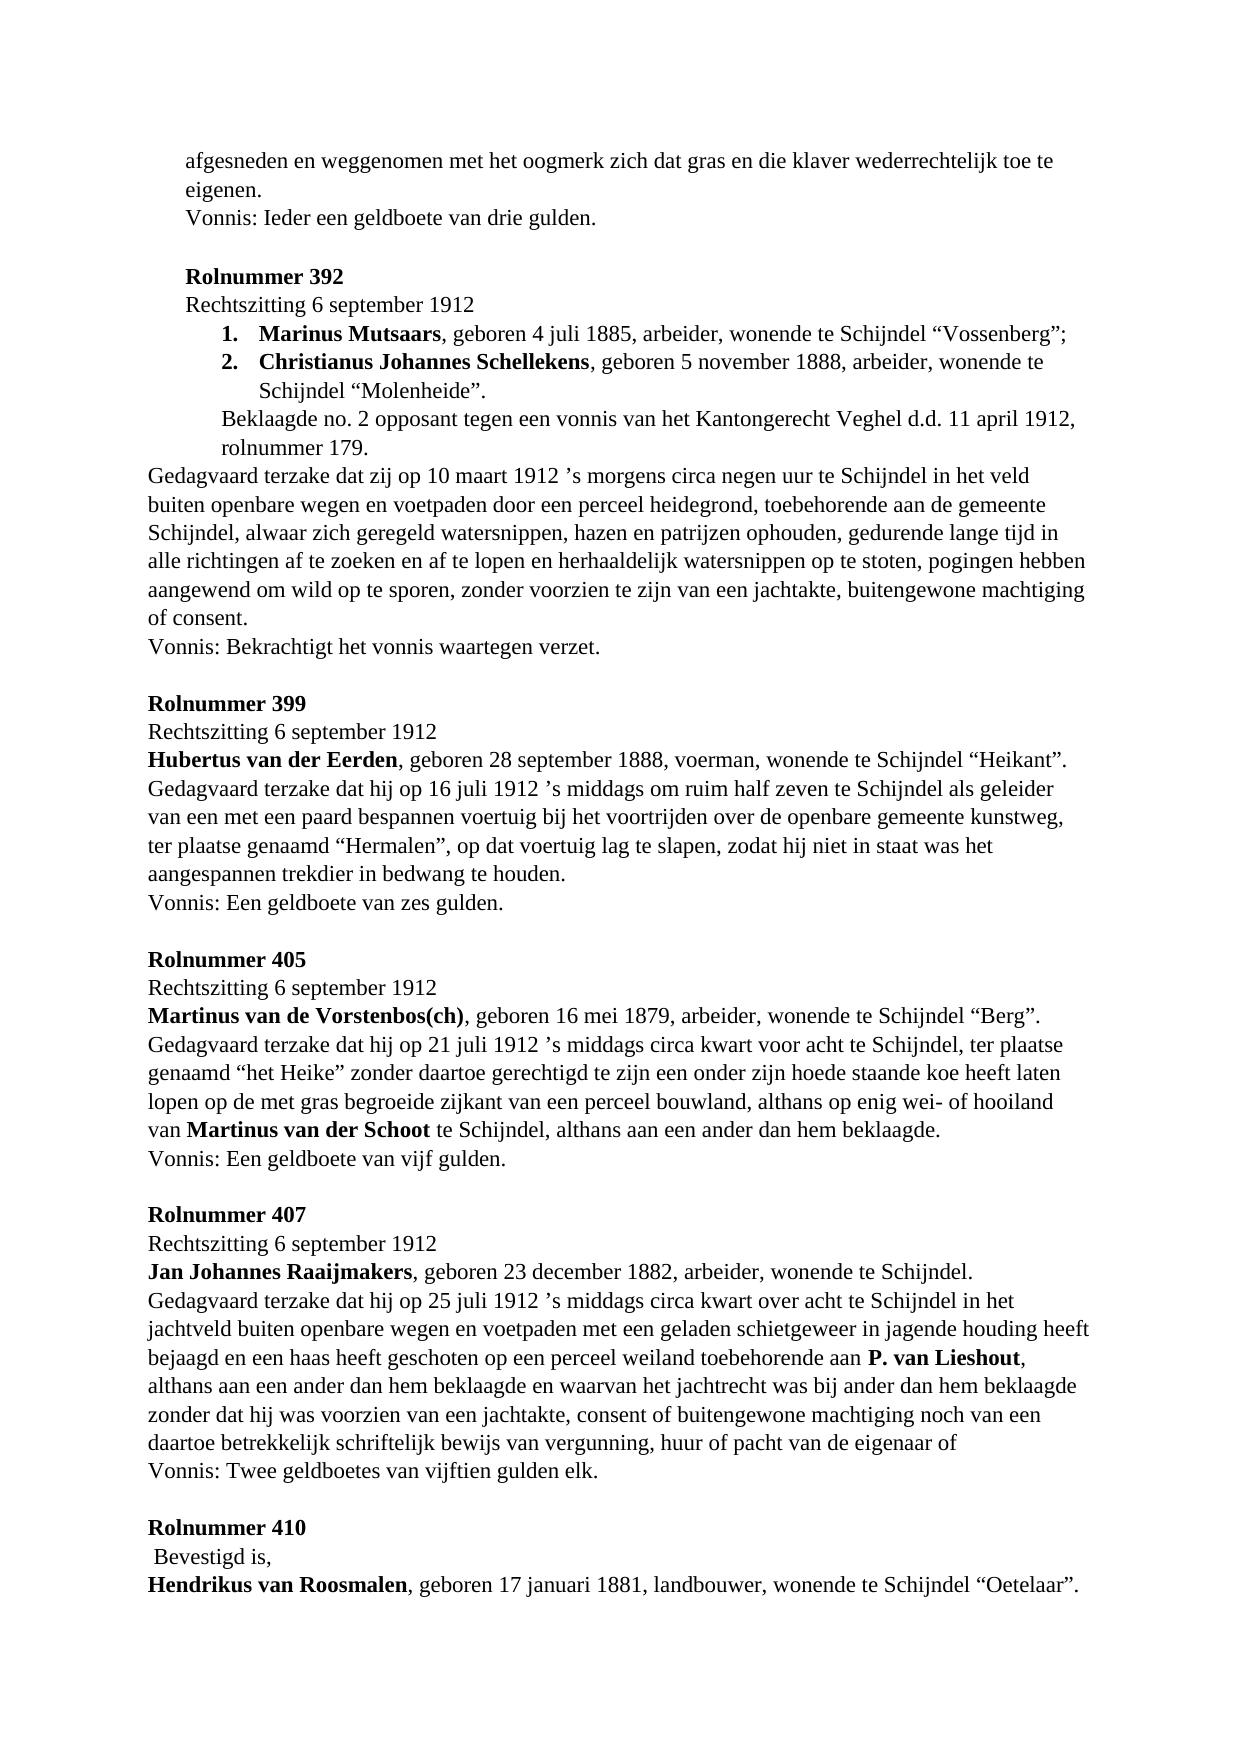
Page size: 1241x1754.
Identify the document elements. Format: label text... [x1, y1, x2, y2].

text Gedagvaard terzake dat hij op 25 juli 1912 ’s middags circa kwart over acht te Schijndel in het jachtveld buiten openbare wegen en voetpaden met een geladen schietgeweer in jagende houding heeft bejaagd en een haas heeft geschoten op een perceel weiland toebehorende aan P. van Lieshout, althans aan een ander dan hem beklaagde en waarvan het jachtrecht was bij ander dan hem beklaagde zonder dat hij was voorzien van een jachtakte, consent of buitengewone machtiging noch van een daartoe betrekkelijk schriftelijk bewijs van vergunning, huur of pacht van de eigenaar of [148, 1287, 1093, 1455]
text Vonnis: Ieder een geldboete van drie gulden. [185, 204, 1093, 231]
text Gedagvaard terzake dat hij op 16 juli 1912 ’s middags om ruim half zeven te Schijndel als geleider van een met een paard bespannen voertuig bij het voortrijden over de openbare gemeente kunstweg, ter plaatse genaamd “Hermalen”, op dat voertuig lag te slapen, zodat hij niet in staat was het aangespannen trekdier in bedwang te houden. [148, 775, 1093, 887]
list Christianus Johannes Schellekens, geboren 5 november 1888, arbeider, wonende te Schijndel “Molenheide”. [221, 348, 1093, 403]
text Gedagvaard terzake dat hij op 21 juli 1912 ’s middags circa kwart voor acht te Schijndel, ter plaatse genaamd “het Heike” zonder daartoe gerechtigd te zijn een onder zijn hoede staande koe heeft laten lopen op de met gras begroeide zijkant van een perceel bouwland, althans op enig wei- of hooiland van Martinus van der Schoot te Schijndel, althans aan een ander dan hem beklaagde. [148, 1031, 1093, 1143]
text Rolnummer 392 [185, 263, 1093, 289]
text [185, 148, 1093, 202]
text Rolnummer 410 [148, 1514, 1093, 1541]
text Rechtszitting 6 september 1912 [185, 292, 1093, 318]
list Marinus Mutsaars, geboren 4 juli 1885, arbeider, wonende te Schijndel “Vossenberg”; [221, 320, 1093, 346]
text Rechtszitting 6 september 1912 [148, 1230, 1093, 1256]
text Vonnis: Een geldboete van zes gulden. [148, 889, 1093, 915]
text Rechtszitting 6 september 1912 [148, 974, 1093, 1000]
text Vonnis: Een geldboete van vijf gulden. [148, 1145, 1093, 1171]
text Bevestigd is, [148, 1543, 1093, 1569]
text Hendrikus van Roosmalen, geboren 17 januari 1881, landbouwer, wonende te Schijndel “Oetelaar”. [148, 1571, 1093, 1598]
text Martinus van de Vorstenbos(ch), geboren 16 mei 1879, arbeider, wonende te Schijndel “Berg”. [148, 1002, 1093, 1029]
text Beklaagde no. 2 opposant tegen een vonnis van het Kantongerecht Veghel d.d. 11 april 1912, rolnummer 179. [221, 405, 1093, 460]
text Jan Johannes Raaijmakers, geboren 23 december 1882, arbeider, wonende te Schijndel. [148, 1258, 1093, 1285]
text Rechtszitting 6 september 1912 [148, 718, 1093, 744]
text Rolnummer 407 [148, 1202, 1093, 1228]
text Hubertus van der Eerden, geboren 28 september 1888, voerman, wonende te Schijndel “Heikant”. [148, 747, 1093, 773]
text Rolnummer 405 [148, 946, 1093, 972]
text Vonnis: Twee geldboetes van vijftien gulden elk. [148, 1457, 1093, 1484]
text Rolnummer 399 [148, 690, 1093, 716]
text Vonnis: Bekrachtigt het vonnis waartegen verzet. [148, 633, 1093, 659]
text Gedagvaard terzake dat zij op 10 maart 1912 ’s morgens circa negen uur te Schijndel in het veld buiten openbare wegen en voetpaden door een perceel heidegrond, toebehorende aan de gemeente Schijndel, alwaar zich geregeld watersnippen, hazen en patrijzen ophouden, gedurende lange tijd in alle richtingen af te zoeken en af te lopen en herhaaldelijk watersnippen op te stoten, pogingen hebben aangewend om wild op te sporen, zonder voorzien te zijn van een jachtakte, buitengewone machtiging of consent. [148, 462, 1093, 631]
